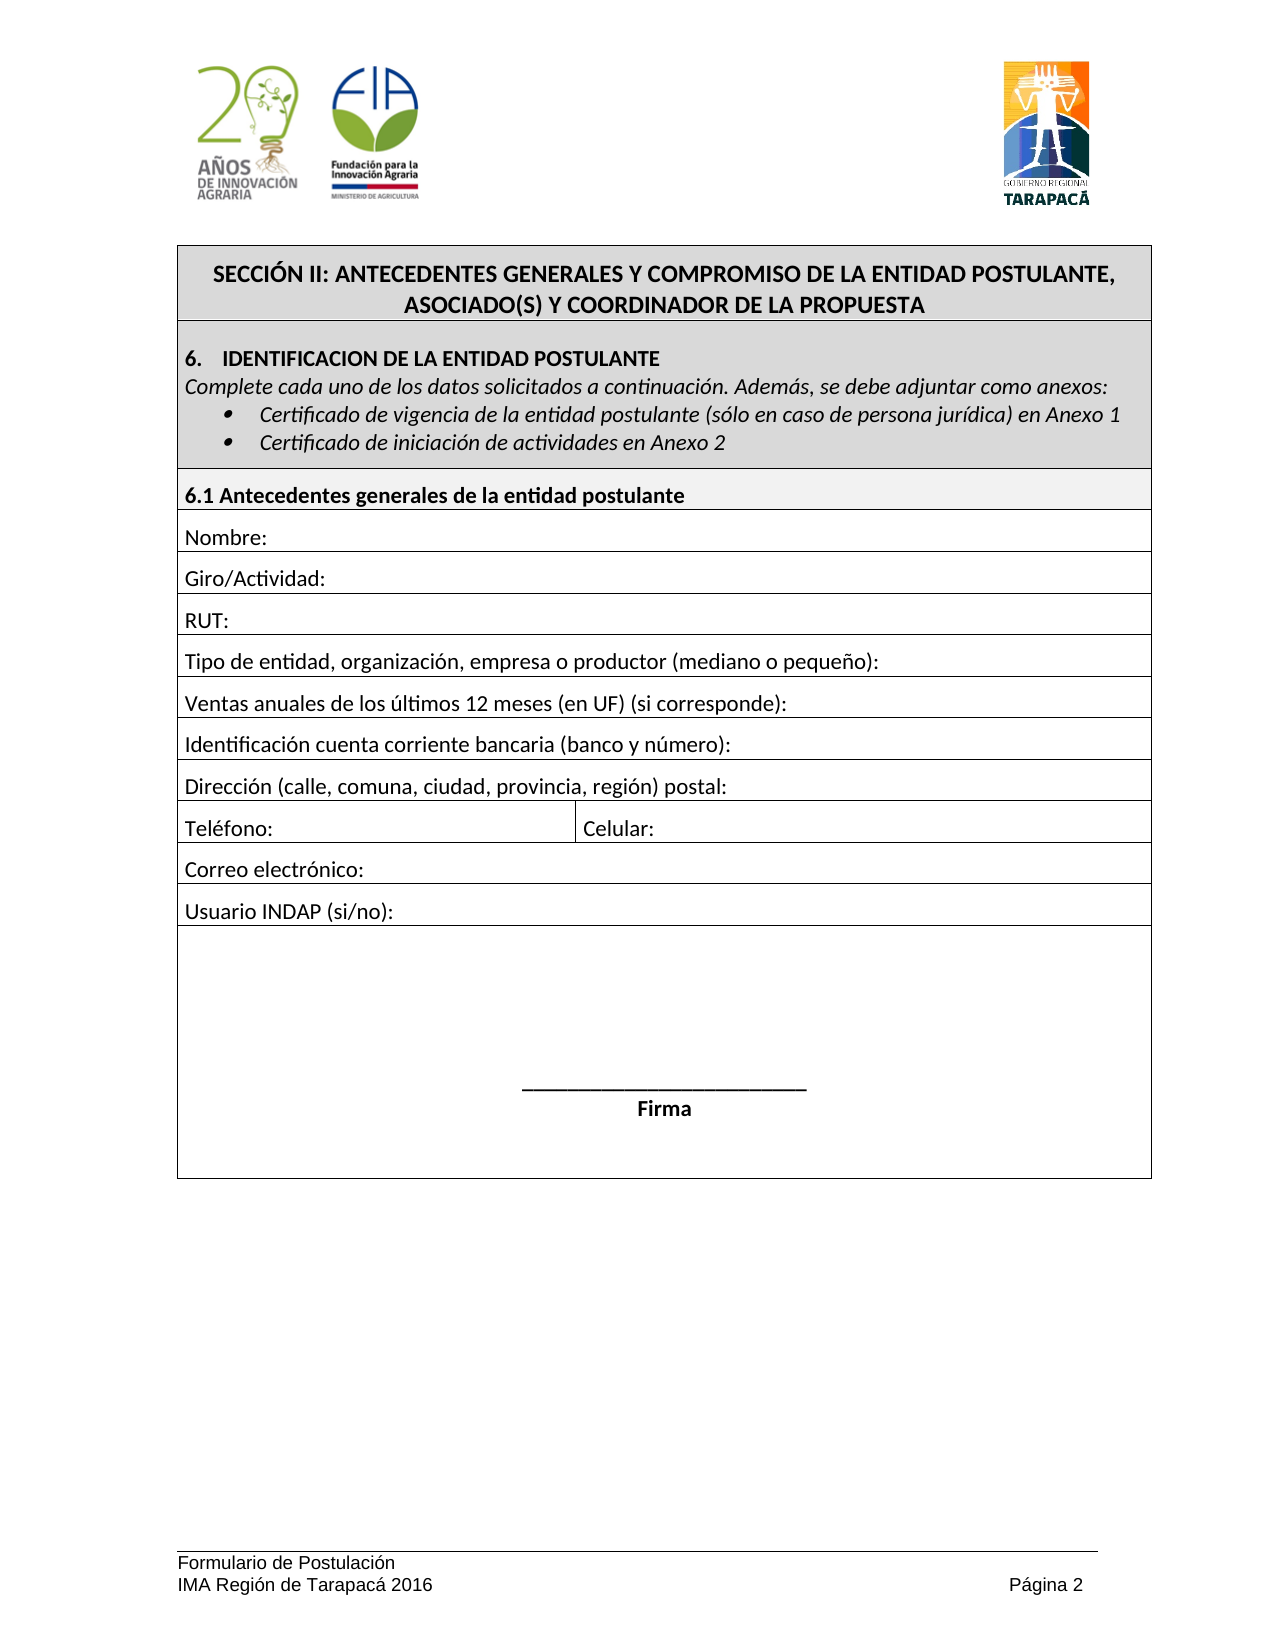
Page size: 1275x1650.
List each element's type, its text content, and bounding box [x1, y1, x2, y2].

table_cell RUT: [178, 594, 1151, 634]
table_cell Correo electrónico: [178, 843, 1151, 883]
table_cell IDENTIFICACION DE LA ENTIDAD POSTULANTE Complete cada uno de los datos solicitados a continuación. Además, se debe adjuntar como anexos: Certificado de vigencia de la entidad postulante (sólo en caso de persona jurídica) en Anexo 1 Certificado de iniciación de actividades en Anexo 2 [178, 321, 1151, 468]
table_cell Ventas anuales de los últimos 12 meses (en UF) (si corresponde): [178, 677, 1151, 717]
table_cell Usuario INDAP (si/no): [178, 884, 1151, 925]
table_cell Celular: [576, 801, 1151, 842]
table_cell 6.1 Antecedentes generales de la entidad postulante [178, 469, 1151, 509]
table_cell Identificación cuenta corriente bancaria (banco y número): [178, 718, 1151, 759]
table_header SECCIÓN II: ANTECEDENTES GENERALES Y COMPROMISO DE LA ENTIDAD POSTULANTE, ASOCIADO(S) Y COORDINADOR DE LA PROPUESTA [178, 246, 1151, 319]
table_cell Giro/Actividad: [178, 552, 1151, 592]
table_cell _________________________ Firma [178, 926, 1151, 1178]
table_cell Teléfono: [178, 801, 575, 842]
table_cell Tipo de entidad, organización, empresa o productor (mediano o pequeño): [178, 635, 1151, 676]
table_cell Dirección (calle, comuna, ciudad, provincia, región) postal: [178, 760, 1151, 800]
picture [176, 37, 440, 205]
table_cell Nombre: [178, 510, 1151, 551]
picture [1001, 59, 1090, 206]
